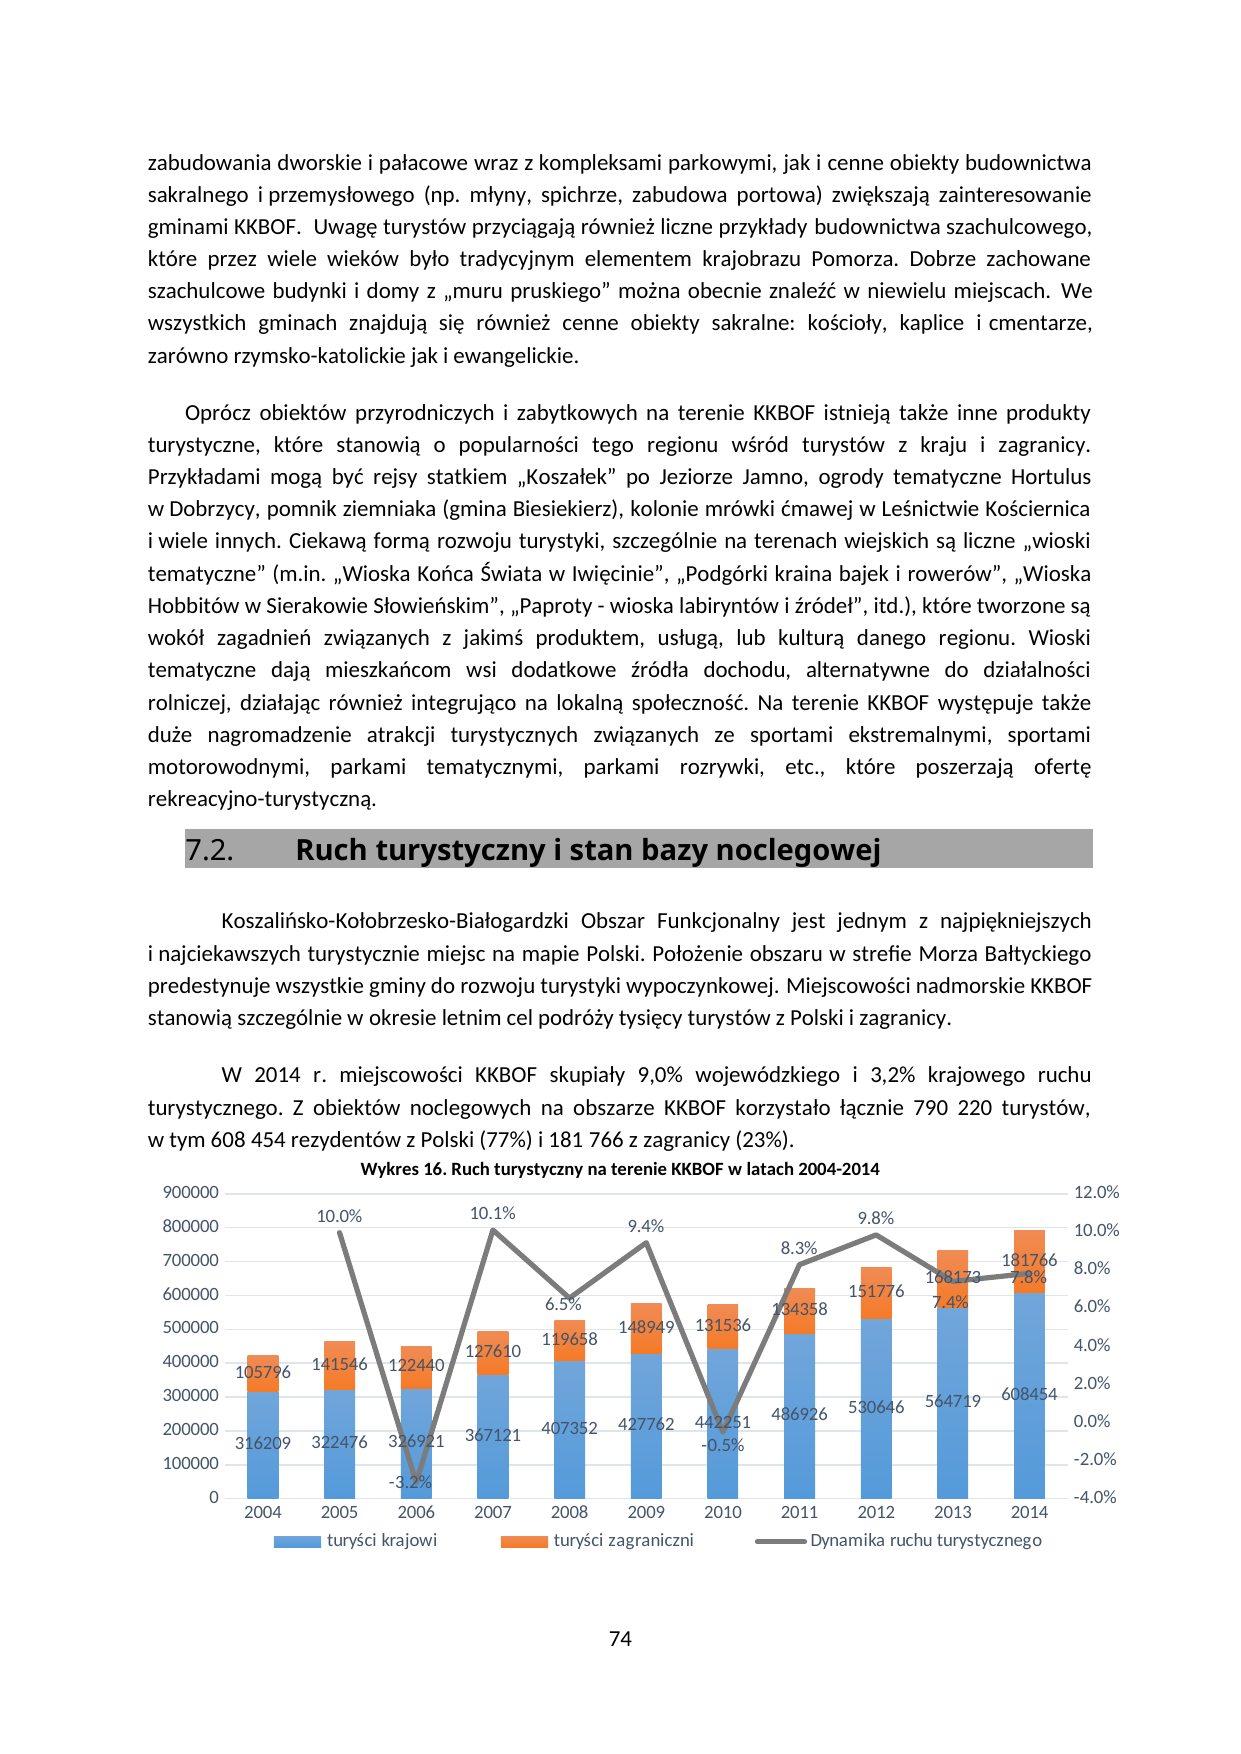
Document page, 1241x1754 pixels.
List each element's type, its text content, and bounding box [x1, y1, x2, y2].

text Wykres 16. Ruch turystyczny na terenie KKBOF w latach 2004-2014 [148, 1157, 1093, 1180]
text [148, 148, 1093, 369]
text W 2014 r. miejscowości KKBOF skupiały 9,0% wojewódzkiego i 3,2% krajowego ruchu turystycznego. Z obiektów noclegowych na obszarze KKBOF korzystało łącznie 790 220 turystów, w tym 608 454 rezydentów z Polski (77%) i 181 766 z zagranicy (23%). [148, 1060, 1093, 1153]
text Koszalińsko-Kołobrzesko-Białogardzki Obszar Funkcjonalny jest jednym z najpiękniejszych i najciekawszych turystycznie miejsc na mapie Polski. Położenie obszaru w strefie Morza Bałtyckiego predestynuje wszystkie gminy do rozwoju turystyki wypoczynkowej. Miejscowości nadmorskie KKBOF stanowią szczególnie w okresie letnim cel podróży tysięcy turystów z Polski i zagranicy. [148, 907, 1093, 1031]
subtitle Ruch turystyczny i stan bazy noclegowej [185, 829, 1093, 868]
text Oprócz obiektów przyrodniczych i zabytkowych na terenie KKBOF istnieją także inne produkty turystyczne, które stanowią o popularności tego regionu wśród turystów z kraju i zagranicy. Przykładami mogą być rejsy statkiem „Koszałek” po Jeziorze Jamno, ogrody tematyczne Hortulus w Dobrzycy, pomnik ziemniaka (gmina Biesiekierz), kolonie mrówki ćmawej w Leśnictwie Kościernica i wiele innych. Ciekawą formą rozwoju turystyki, szczególnie na terenach wiejskich są liczne „wioski tematyczne” (m.in. „Wioska Końca Świata w Iwięcinie”, „Podgórki kraina bajek i rowerów”, „Wioska Hobbitów w Sierakowie Słowieńskim”, „Paproty - wioska labiryntów i źródeł”, itd.), które tworzone są wokół zagadnień związanych z jakimś produktem, usługą, lub kulturą danego regionu. Wioski tematyczne dają mieszkańcom wsi dodatkowe źródła dochodu, alternatywne do działalności rolniczej, działając również integrująco na lokalną społeczność. Na terenie KKBOF występuje także duże nagromadzenie atrakcji turystycznych związanych ze sportami ekstremalnymi, sportami motorowodnymi, parkami tematycznymi, parkami rozrywki, etc., które poszerzają ofertę rekreacyjno-turystyczną. [148, 398, 1093, 812]
